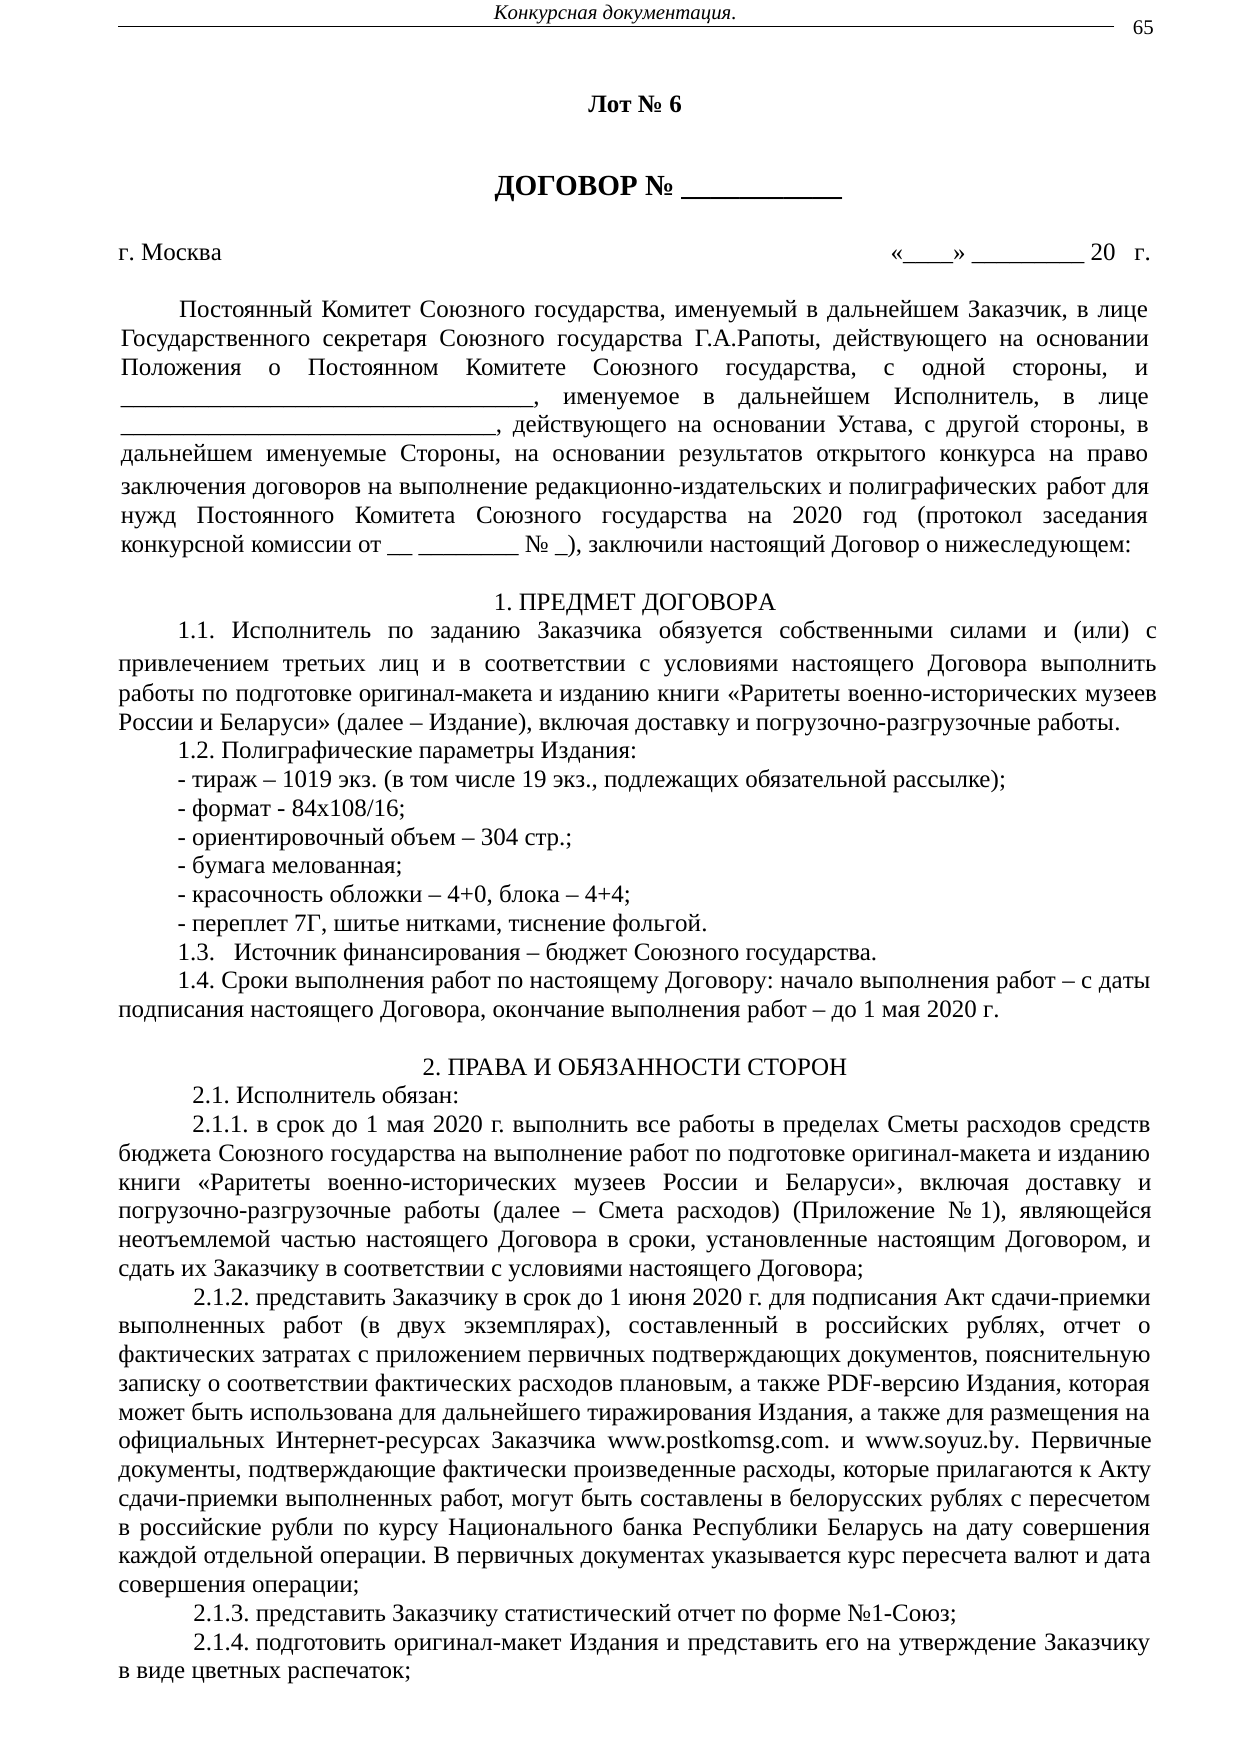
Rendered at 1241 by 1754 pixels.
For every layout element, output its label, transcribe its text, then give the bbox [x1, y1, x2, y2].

text - бумага мелованная; [118, 850, 1152, 879]
text 2.1. Исполнитель обязан: [118, 1080, 1152, 1109]
text 2.1.3. представить Заказчику статистический отчет по форме №1-Союз; [118, 1598, 1152, 1627]
text Лот № 6 [118, 89, 1152, 117]
text - ориентировочный объем – 304 стр.; [118, 822, 1152, 850]
text 1.4. Сроки выполнения работ по настоящему Договору: начало выполнения работ – с даты подписания настоящего Договора, окончание выполнения работ – до 1 мая 2020 г. [118, 965, 1152, 1023]
text 2.1.4. подготовить оригинал-макет Издания и представить его на утверждение Заказчику в виде цветных распечаток; [118, 1627, 1152, 1684]
text 2.1.1. в срок до 1 мая 2020 г. выполнить все работы в пределах Сметы расходов средств бюджета Союзного государства на выполнение работ по подготовке оригинал-макета и изданию книги «Раритеты военно-исторических музеев России и Беларуси», включая доставку и погрузочно-разгрузочные работы (далее – Смета расходов) (Приложение № 1), являющейся неотъемлемой частью настоящего Договора в сроки, установленные настоящим Договором, и сдать их Заказчику в соответствии с условиями настоящего Договора; [118, 1109, 1152, 1282]
text - формат - 84х108/16; [118, 793, 1152, 822]
text 1. ПРЕДМЕТ ДОГОВОРА [118, 587, 1152, 616]
text - красочность обложки – 4+0, блока – 4+4; [118, 879, 1152, 908]
text 1.3. Источник финансирования – бюджет Союзного государства. [118, 937, 1152, 965]
text г. Москва «____» _________ 20 г. [118, 237, 1152, 266]
text Постоянный Комитет Союзного государства, именуемый в дальнейшем Заказчик, в лице Государственного секретаря Союзного государства Г.А.Рапоты, действующего на основании Положения о Постоянном Комитете Союзного государства, с одной стороны, и _________________________________, именуемое в дальнейшем Исполнитель, в лице ______________________________, действующего на основании Устава, с другой стороны, в дальнейшем именуемые Стороны, на основании результатов открытого конкурса на право заключения договоров на выполнение редакционно-издательских и полиграфических работ для нужд Постоянного Комитета Союзного государства на 2020 год (протокол заседания конкурсной комиссии от __ ________ № _), заключили настоящий Договор о нижеследующем: [121, 294, 1149, 558]
text ДОГОВОР № ___________ [428, 168, 863, 202]
text 1.1. Исполнитель по заданию Заказчика обязуется собственными силами и (или) с привлечением третьих лиц и в соответствии с условиями настоящего Договора выполнить работы по подготовке оригинал-макета и изданию книги «Раритеты военно-исторических музеев России и Беларуси» (далее – Издание), включая доставку и погрузочно-разгрузочные работы. [118, 616, 1157, 735]
text 2. ПРАВА И ОБЯЗАННОСТИ СТОРОН [118, 1052, 1152, 1080]
text 2.1.2. представить Заказчику в срок до 1 июня 2020 г. для подписания Акт сдачи-приемки выполненных работ (в двух экземплярах), составленный в российских рублях, отчет о фактических затратах с приложением первичных подтверждающих документов, пояснительную записку о соответствии фактических расходов плановым, а также PDF-версию Издания, которая может быть использована для дальнейшего тиражирования Издания, а также для размещения на официальных Интернет-ресурсах Заказчика www.postkomsg.com. и www.soyuz.by. Первичные документы, подтверждающие фактически произведенные расходы, которые прилагаются к Акту сдачи-приемки выполненных работ, могут быть составлены в белорусских рублях с пересчетом в российские рубли по курсу Национального банка Республики Беларусь на дату совершения каждой отдельной операции. В первичных документах указывается курс пересчета валют и дата совершения операции; [118, 1282, 1152, 1598]
text - тираж – 1019 экз. (в том числе 19 экз., подлежащих обязательной рассылке); [118, 764, 1152, 793]
text 1.2. Полиграфические параметры Издания: [118, 735, 1152, 764]
text - переплет 7Г, шитье нитками, тиснение фольгой. [118, 908, 1152, 937]
